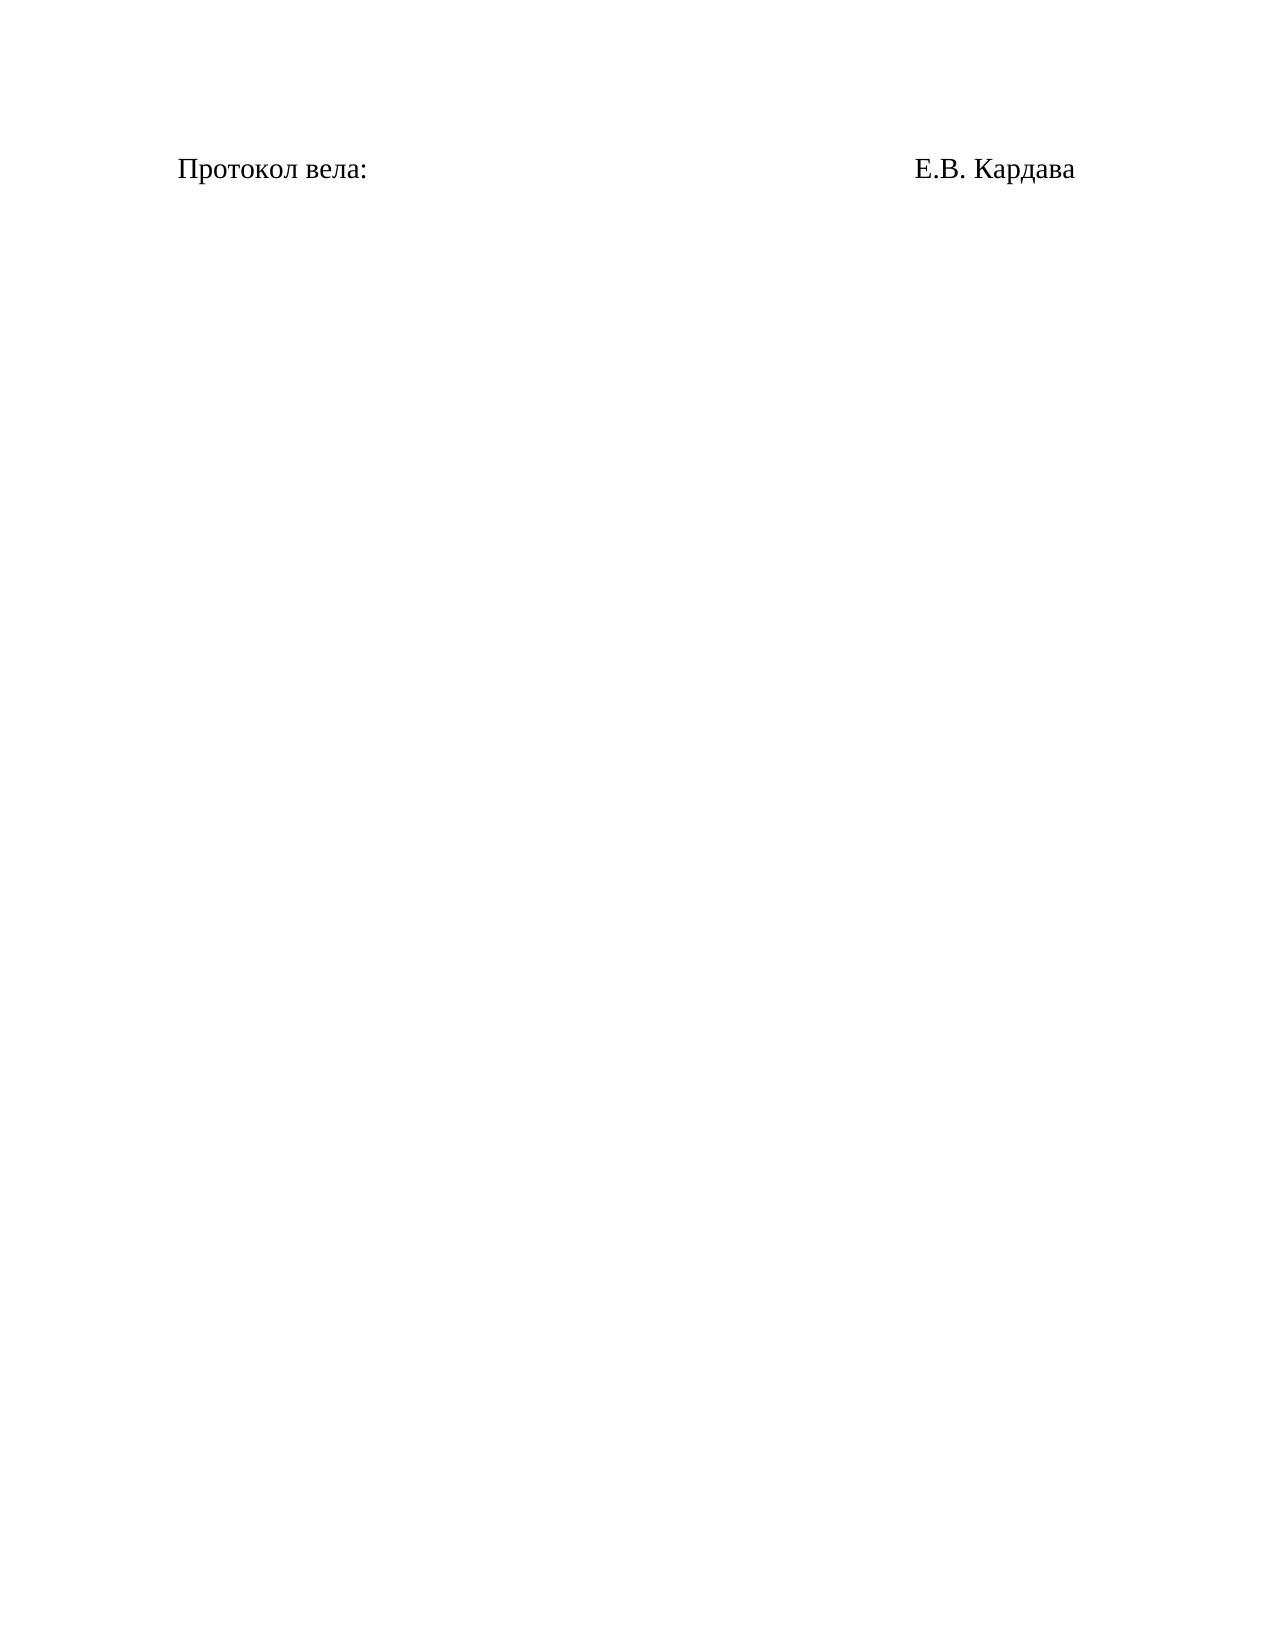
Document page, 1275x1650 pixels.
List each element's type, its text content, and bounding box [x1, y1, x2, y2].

text Протокол вела: Е.В. Кардава [177, 152, 1186, 185]
